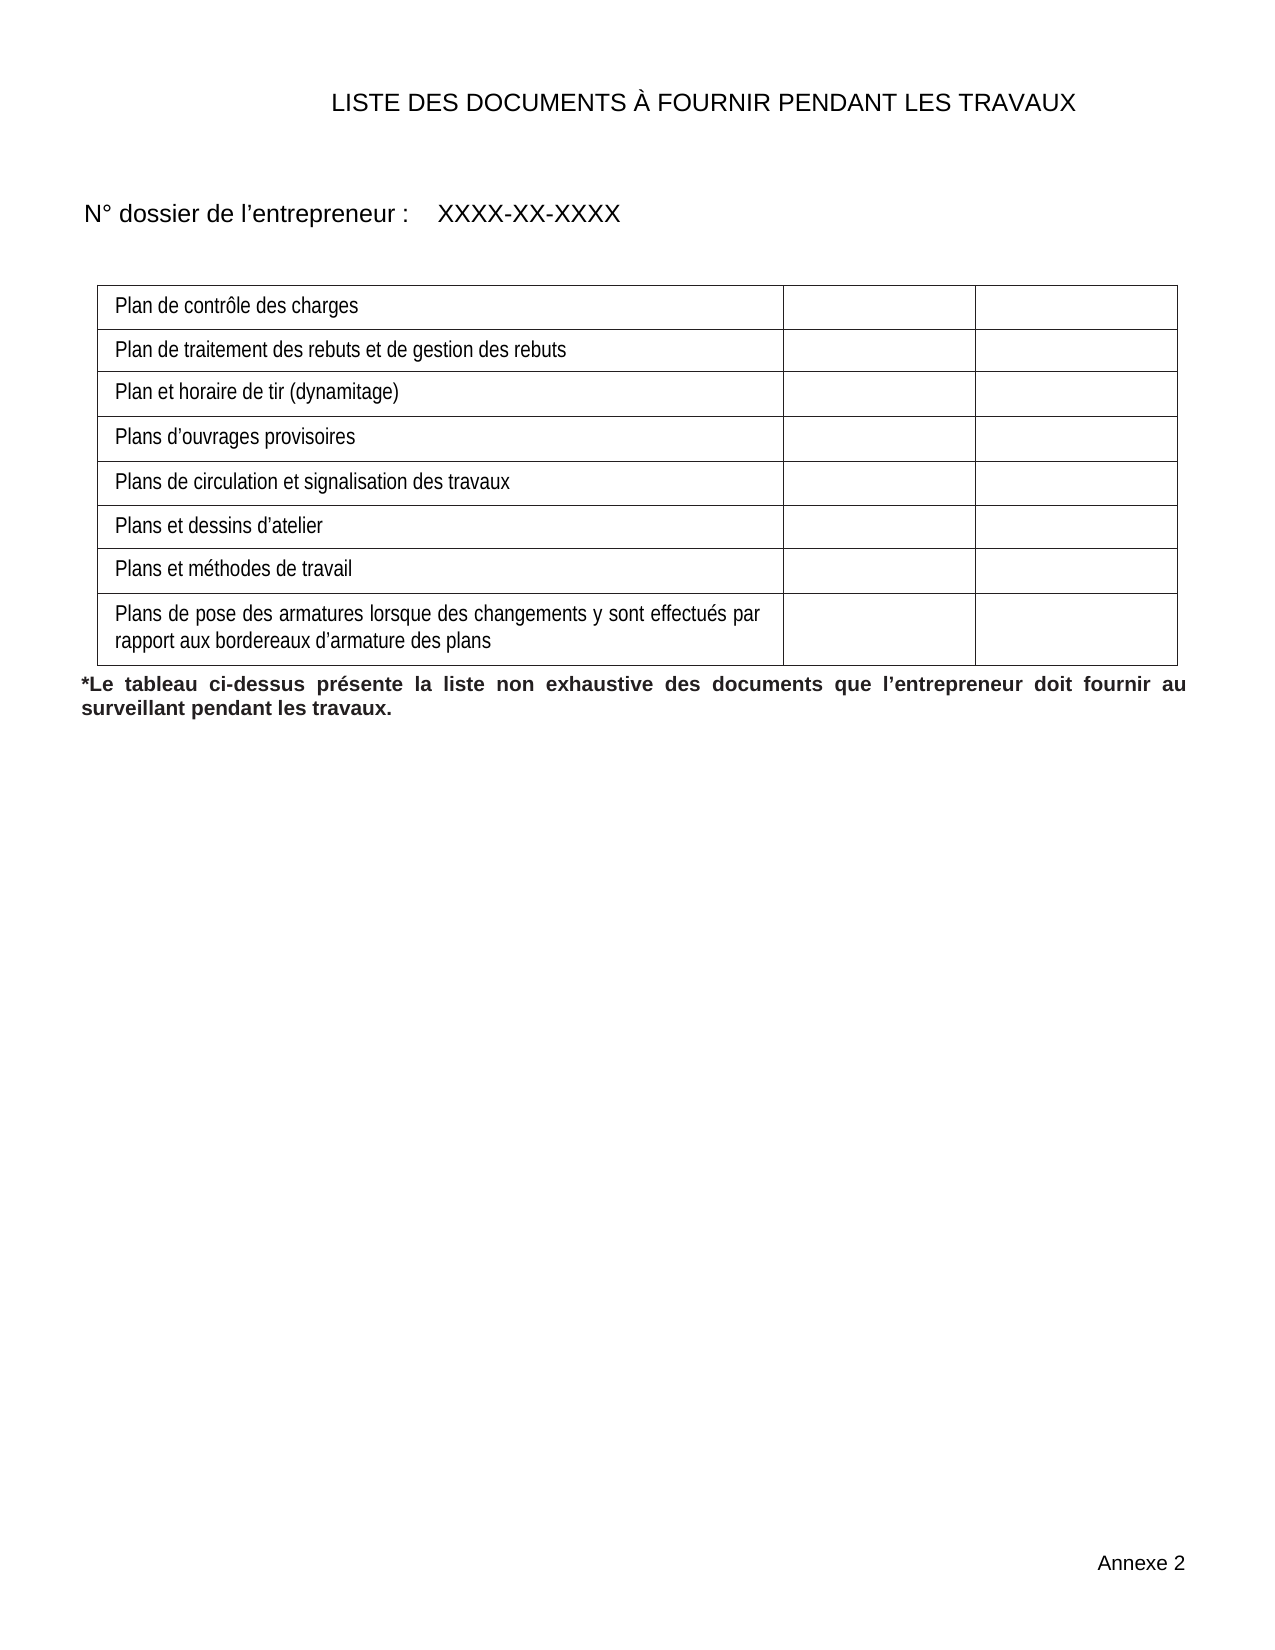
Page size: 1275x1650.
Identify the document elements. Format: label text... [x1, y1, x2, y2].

table_cell Plans et méthodes de travail [98, 549, 783, 593]
table_cell Plan de contrôle des charges [98, 286, 783, 329]
table_cell [976, 594, 1177, 664]
table_cell Plans de circulation et signalisation des travaux [98, 462, 783, 505]
table_cell [784, 417, 975, 461]
table_cell Plans de pose des armatures lorsque des changements y sont effectués par rapport aux bordereaux d’armature des plans [98, 594, 783, 664]
text *Le tableau ci-dessus présente la liste non exhaustive des documents que l’entrepreneur doit fournir au surveillant pendant les travaux. [81, 672, 1188, 720]
table_cell [784, 549, 975, 593]
table_cell Plans et dessins d’atelier [98, 506, 783, 548]
table_cell Plan et horaire de tir (dynamitage) [98, 372, 783, 416]
table_cell [784, 462, 975, 505]
table_cell [976, 549, 1177, 593]
table_cell [976, 286, 1177, 329]
table_cell [784, 506, 975, 548]
table_cell Plans d’ouvrages provisoires [98, 417, 783, 461]
table_cell [976, 506, 1177, 548]
table_cell Plan de traitement des rebuts et de gestion des rebuts [98, 330, 783, 371]
table_cell [976, 372, 1177, 416]
table_cell [784, 330, 975, 371]
table_cell [976, 462, 1177, 505]
table_cell [784, 372, 975, 416]
table_cell [784, 286, 975, 329]
table_cell [976, 417, 1177, 461]
table_cell [976, 330, 1177, 371]
table_cell [784, 594, 975, 664]
